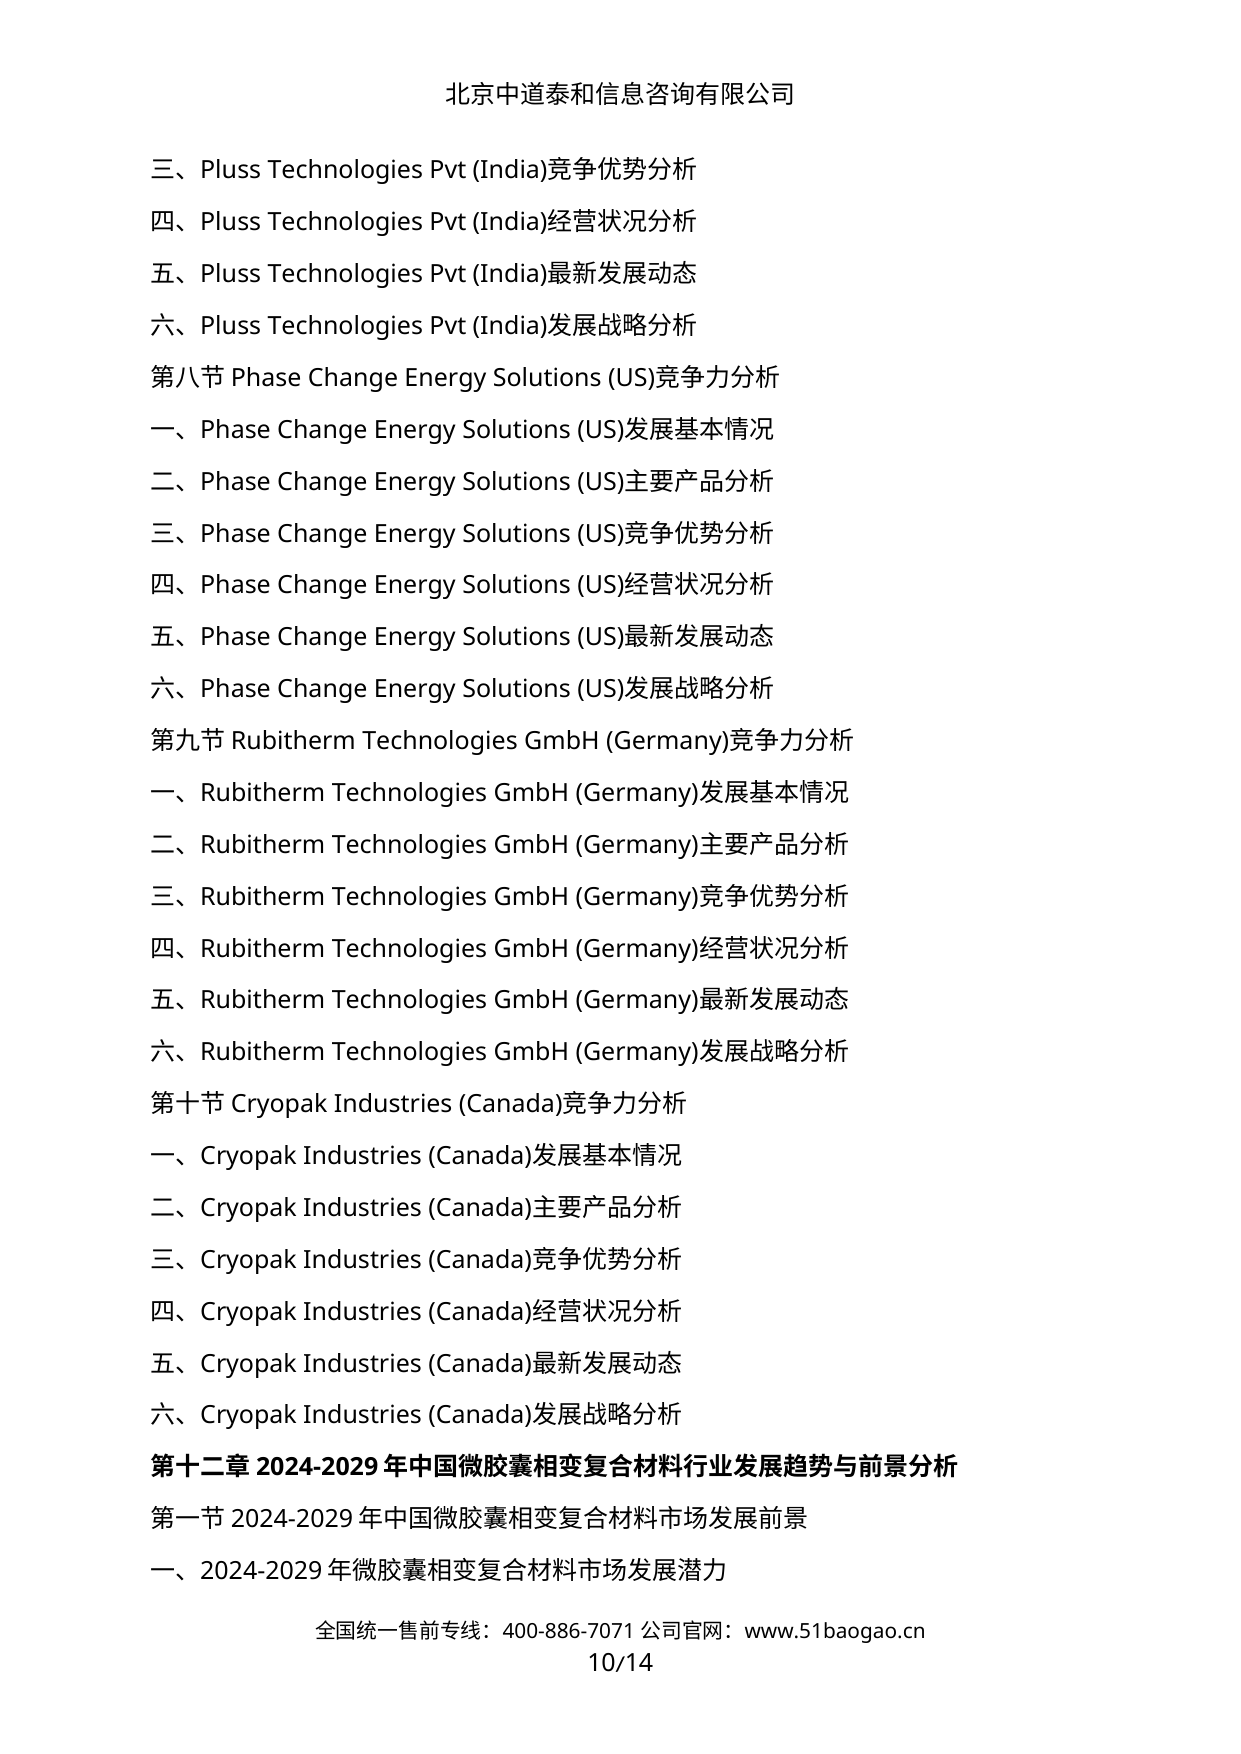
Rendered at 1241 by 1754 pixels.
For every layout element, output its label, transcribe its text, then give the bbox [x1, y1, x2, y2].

text 三、Pluss Technologies Pvt (India)竞争优势分析 [150, 150, 1090, 186]
text 三、Phase Change Energy Solutions (US)竞争优势分析 [150, 513, 1090, 549]
text 二、Cryopak Industries (Canada)主要产品分析 [150, 1187, 1090, 1224]
text 第九节 Rubitherm Technologies GmbH (Germany)竞争力分析 [150, 721, 1090, 757]
text 四、Phase Change Energy Solutions (US)经营状况分析 [150, 565, 1090, 601]
text 第一节 2024-2029年中国微胶囊相变复合材料市场发展前景 [150, 1499, 1090, 1535]
text 四、Cryopak Industries (Canada)经营状况分析 [150, 1291, 1090, 1327]
text 五、Cryopak Industries (Canada)最新发展动态 [150, 1343, 1090, 1379]
text 一、Cryopak Industries (Canada)发展基本情况 [150, 1136, 1090, 1172]
text 一、Rubitherm Technologies GmbH (Germany)发展基本情况 [150, 772, 1090, 809]
text 第八节 Phase Change Energy Solutions (US)竞争力分析 [150, 357, 1090, 394]
text 二、Rubitherm Technologies GmbH (Germany)主要产品分析 [150, 824, 1090, 861]
text 五、Phase Change Energy Solutions (US)最新发展动态 [150, 617, 1090, 653]
text 三、Cryopak Industries (Canada)竞争优势分析 [150, 1239, 1090, 1276]
text 二、Phase Change Energy Solutions (US)主要产品分析 [150, 461, 1090, 497]
text 五、Rubitherm Technologies GmbH (Germany)最新发展动态 [150, 980, 1090, 1016]
text 六、Pluss Technologies Pvt (India)发展战略分析 [150, 306, 1090, 342]
text 一、Phase Change Energy Solutions (US)发展基本情况 [150, 409, 1090, 446]
text 四、Rubitherm Technologies GmbH (Germany)经营状况分析 [150, 928, 1090, 964]
text 第十节 Cryopak Industries (Canada)竞争力分析 [150, 1084, 1090, 1120]
text 六、Phase Change Energy Solutions (US)发展战略分析 [150, 669, 1090, 705]
text 五、Pluss Technologies Pvt (India)最新发展动态 [150, 254, 1090, 290]
text 六、Cryopak Industries (Canada)发展战略分析 [150, 1395, 1090, 1431]
text 六、Rubitherm Technologies GmbH (Germany)发展战略分析 [150, 1032, 1090, 1068]
text 四、Pluss Technologies Pvt (India)经营状况分析 [150, 202, 1090, 238]
text 一、2024-2029年微胶囊相变复合材料市场发展潜力 [150, 1551, 1090, 1587]
text 三、Rubitherm Technologies GmbH (Germany)竞争优势分析 [150, 876, 1090, 912]
text 第十二章 2024-2029年中国微胶囊相变复合材料行业发展趋势与前景分析 [150, 1447, 1090, 1483]
